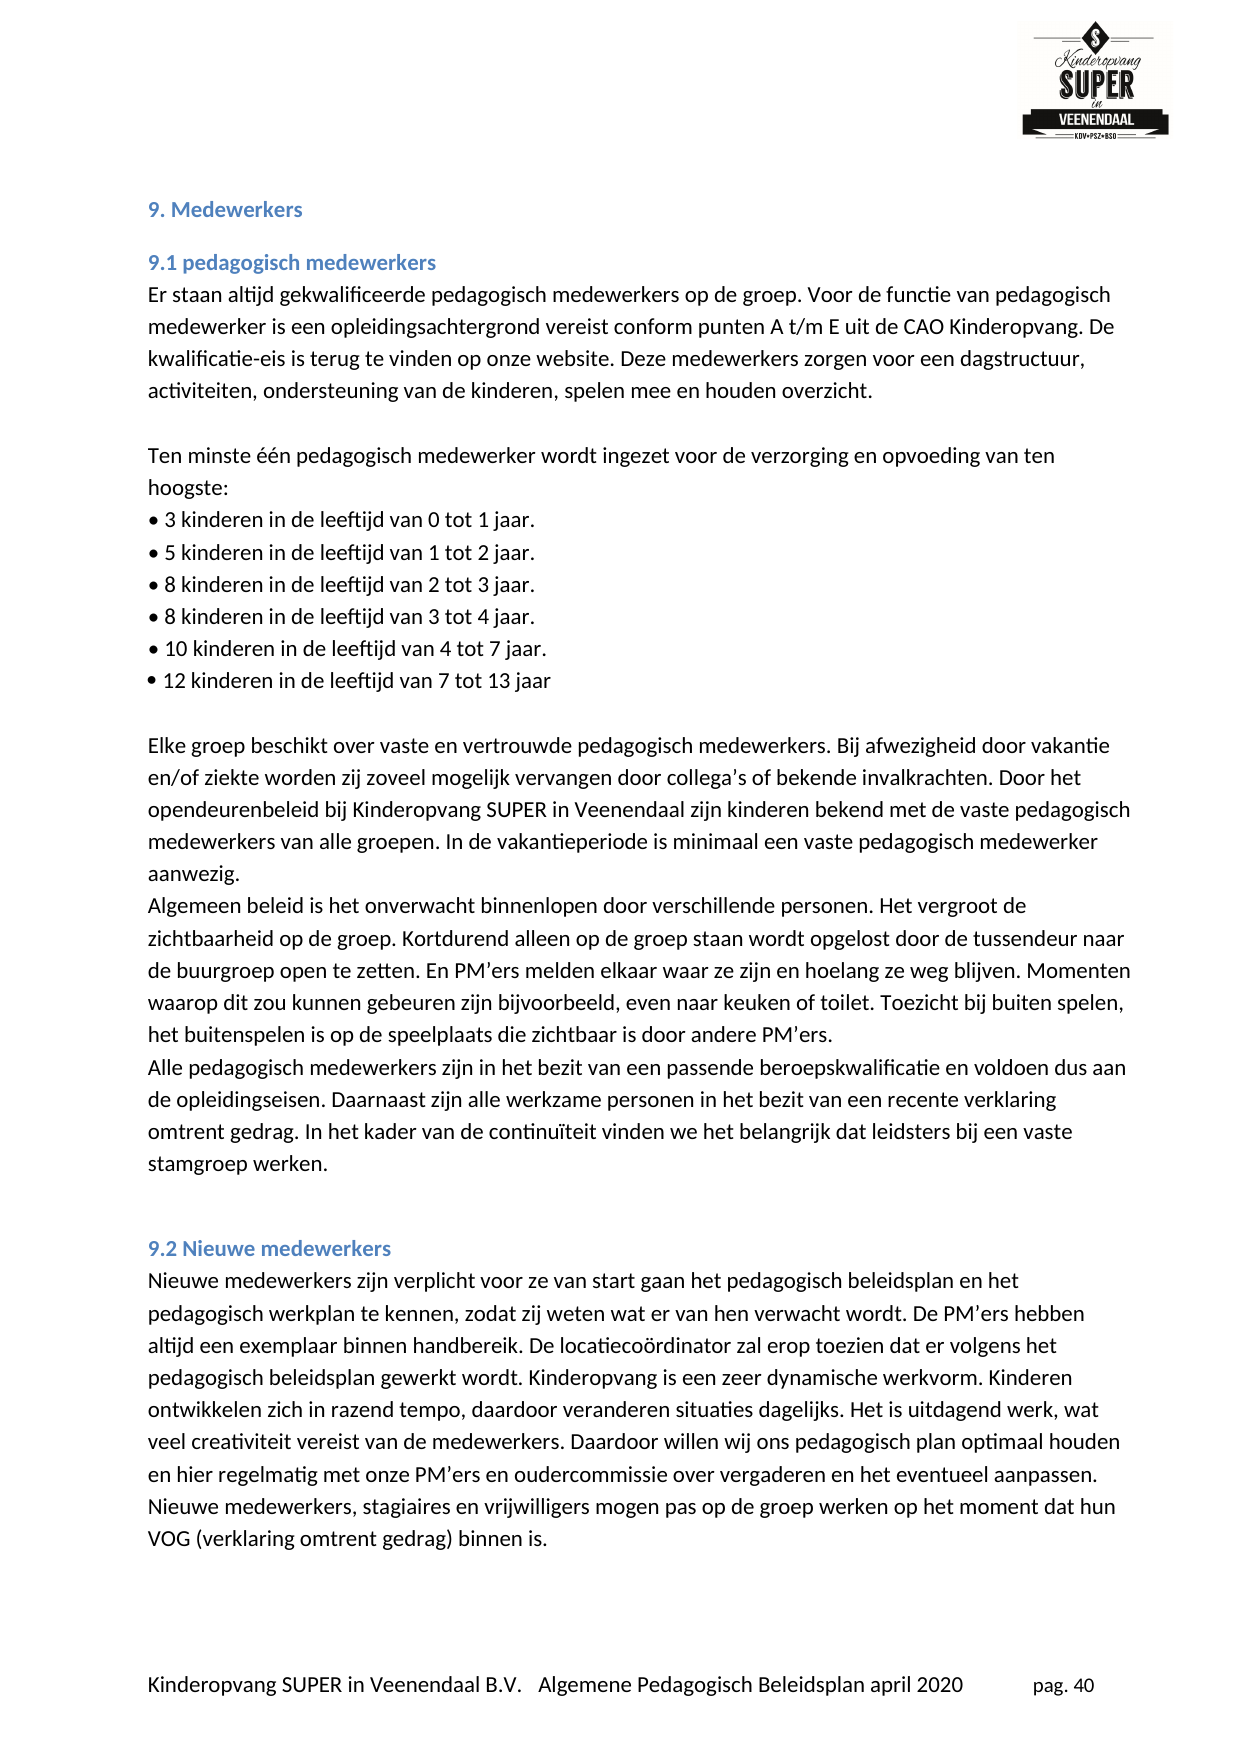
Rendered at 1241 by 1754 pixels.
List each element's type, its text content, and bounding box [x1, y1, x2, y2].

subtitle 9.2 Nieuwe medewerkers [148, 1234, 1137, 1262]
text Alle pedagogisch medewerkers zijn in het bezit van een passende beroepskwalificatie en voldoen dus aan de opleidingseisen. Daarnaast zijn alle werkzame personen in het bezit van een recente verklaring omtrent gedrag. In het kader van de continuïteit vinden we het belangrijk dat leidsters bij een vaste stamgroep werken. [148, 1053, 1137, 1177]
text Elke groep beschikt over vaste en vertrouwde pedagogisch medewerkers. Bij afwezigheid door vakantie en/of ziekte worden zij zoveel mogelijk vervangen door collega’s of bekende invalkrachten. Door het opendeurenbeleid bij Kinderopvang SUPER in Veenendaal zijn kinderen bekend met de vaste pedagogisch medewerkers van alle groepen. In de vakantieperiode is minimaal een vaste pedagogisch medewerker aanwezig. [148, 731, 1137, 887]
subtitle 9. Medewerkers [148, 195, 1137, 223]
text • 8 kinderen in de leeftijd van 3 tot 4 jaar. [148, 602, 1137, 630]
text • 3 kinderen in de leeftijd van 0 tot 1 jaar. [148, 505, 1137, 533]
text Nieuwe medewerkers zijn verplicht voor ze van start gaan het pedagogisch beleidsplan en het pedagogisch werkplan te kennen, zodat zij weten wat er van hen verwacht wordt. De PM’ers hebben altijd een exemplaar binnen handbereik. De locatiecoördinator zal erop toezien dat er volgens het pedagogisch beleidsplan gewerkt wordt. Kinderopvang is een zeer dynamische werkvorm. Kinderen ontwikkelen zich in razend tempo, daardoor veranderen situaties dagelijks. Het is uitdagend werk, wat veel creativiteit vereist van de medewerkers. Daardoor willen wij ons pedagogisch plan optimaal houden en hier regelmatig met onze PM’ers en oudercommissie over vergaderen en het eventueel aanpassen. Nieuwe medewerkers, stagiaires en vrijwilligers mogen pas op de groep werken op het moment dat hun VOG (verklaring omtrent gedrag) binnen is. [148, 1267, 1137, 1552]
list 12 kinderen in de leeftijd van 7 tot 13 jaar [148, 666, 1137, 694]
subtitle 9.1 pedagogisch medewerkers [148, 248, 1137, 276]
text • 5 kinderen in de leeftijd van 1 tot 2 jaar. [148, 538, 1137, 566]
text • 8 kinderen in de leeftijd van 2 tot 3 jaar. [148, 570, 1137, 598]
text Algemeen beleid is het onverwacht binnenlopen door verschillende personen. Het vergroot de zichtbaarheid op de groep. Kortdurend alleen op de groep staan wordt opgelost door de tussendeur naar de buurgroep open te zetten. En PM’ers melden elkaar waar ze zijn en hoelang ze weg blijven. Momenten waarop dit zou kunnen gebeuren zijn bijvoorbeeld, even naar keuken of toilet. Toezicht bij buiten spelen, het buitenspelen is op de speelplaats die zichtbaar is door andere PM’ers. [148, 892, 1137, 1048]
picture [1017, 21, 1174, 139]
text • 10 kinderen in de leeftijd van 4 tot 7 jaar. [148, 634, 1137, 662]
text Er staan altijd gekwalificeerde pedagogisch medewerkers op de groep. Voor de functie van pedagogisch medewerker is een opleidingsachtergrond vereist conform punten A t/m E uit de CAO Kinderopvang. De kwalificatie-eis is terug te vinden op onze website. Deze medewerkers zorgen voor een dagstructuur, activiteiten, ondersteuning van de kinderen, spelen mee en houden overzicht. Ten minste één pedagogisch medewerker wordt ingezet voor de verzorging en opvoeding van ten hoogste: [148, 280, 1137, 501]
